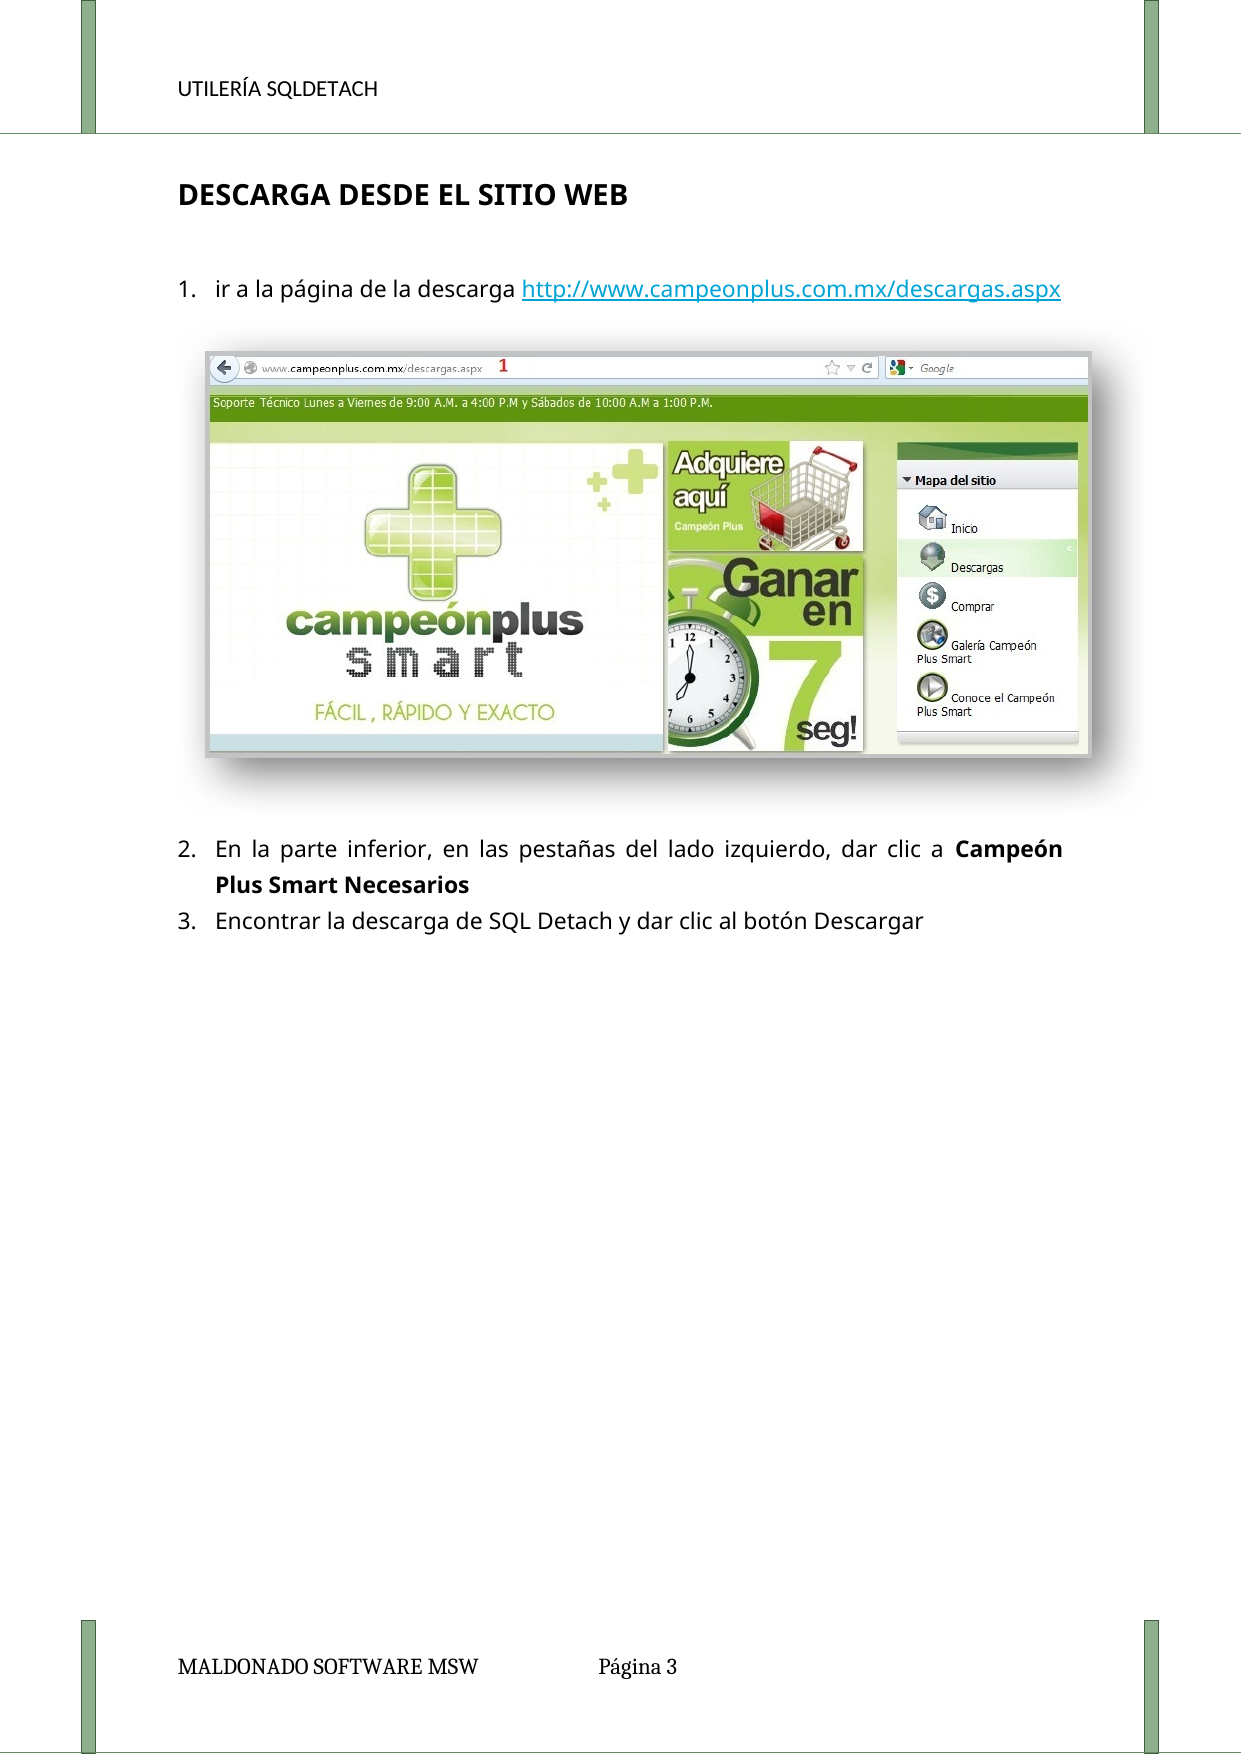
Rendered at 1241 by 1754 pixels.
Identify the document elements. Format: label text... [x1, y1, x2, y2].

list Encontrar la descarga de SQL Detach y dar clic al botón Descargar [177, 905, 1063, 936]
list ir a la página de la descarga http://www.campeonplus.com.mx/descargas.aspx [177, 273, 1063, 304]
list En la parte inferior, en las pestañas del lado izquierdo, dar clic a Campeón Plus Smart Necesarios [177, 833, 1063, 900]
subtitle DESCARGA DESDE EL SITIO WEB [177, 174, 1063, 214]
picture [205, 351, 1092, 758]
